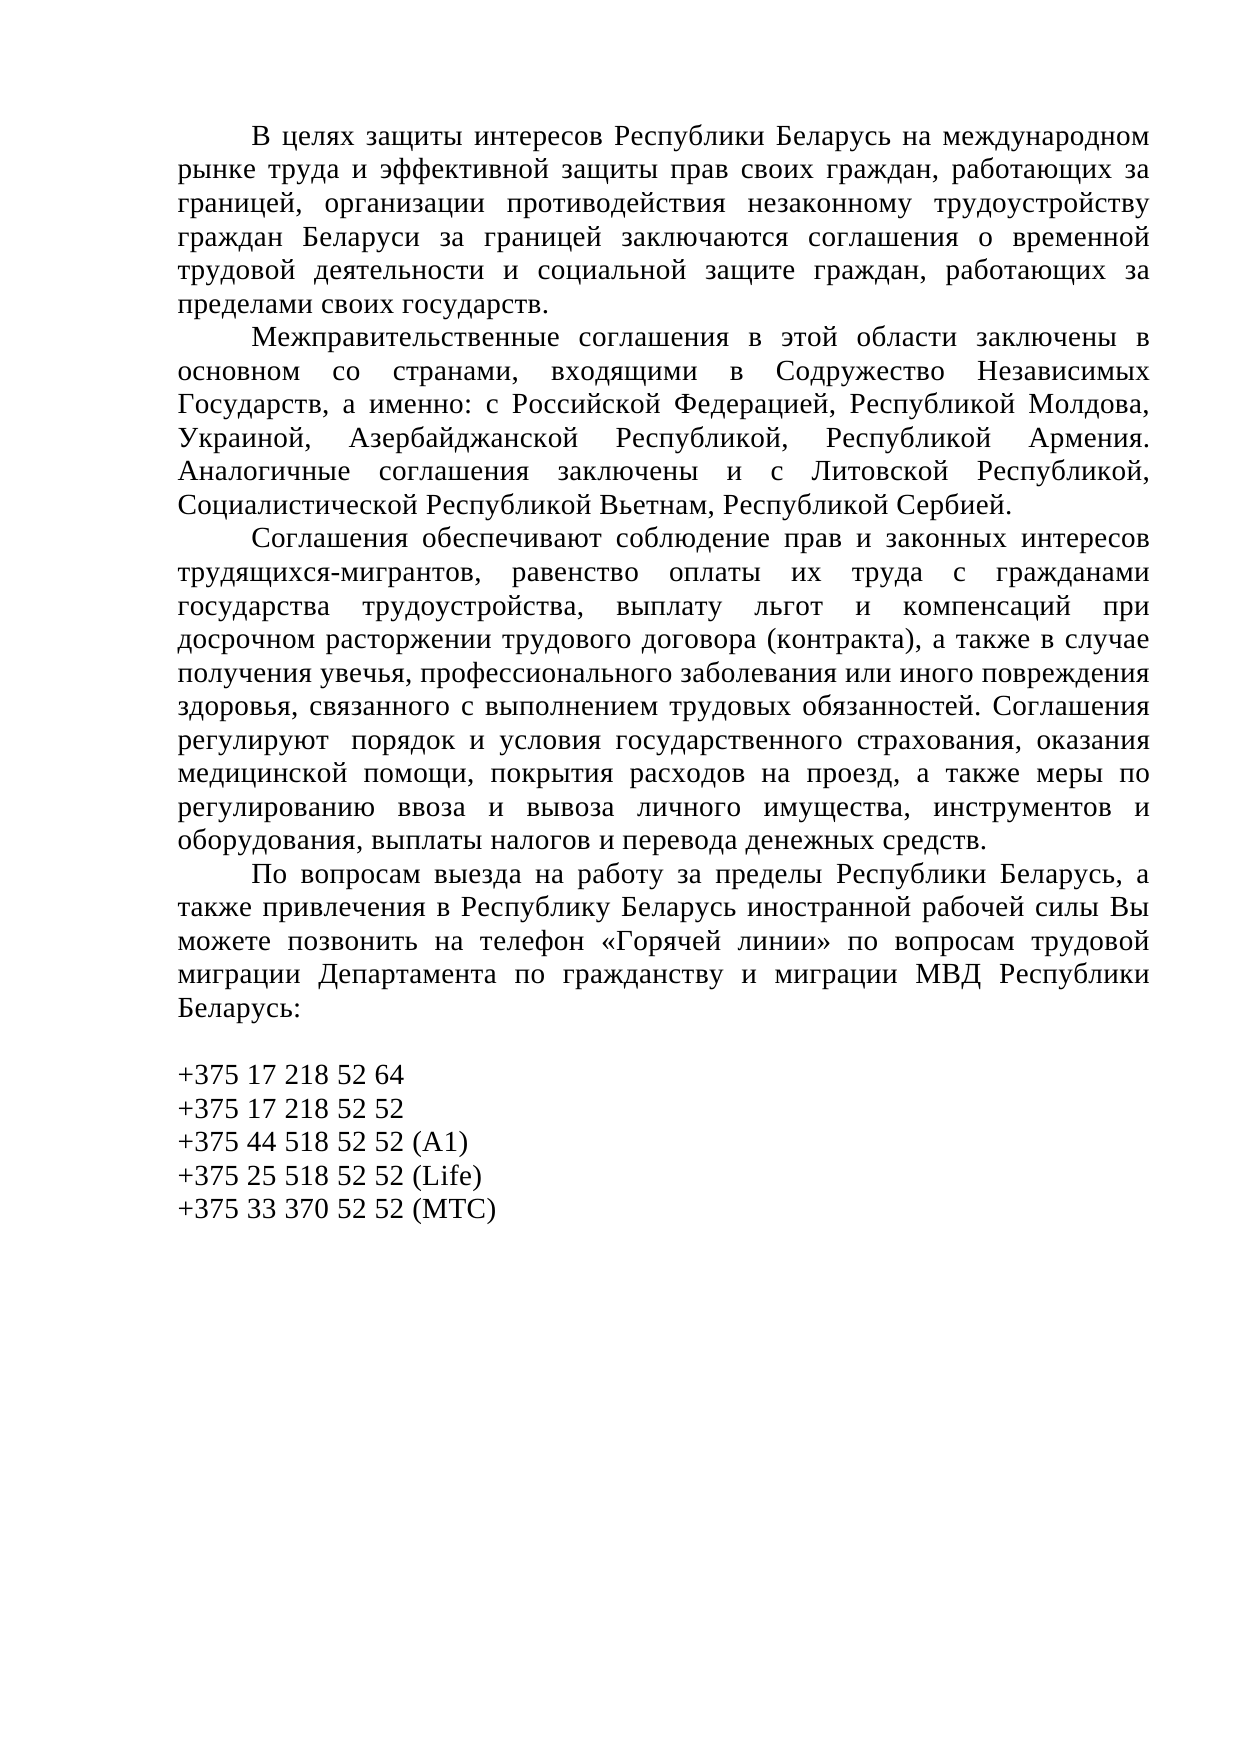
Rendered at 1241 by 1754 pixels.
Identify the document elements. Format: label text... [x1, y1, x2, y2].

text +375 17 218 52 64 [177, 1057, 1152, 1091]
text Межправительственные соглашения в этой области заключены в основном со странами, входящими в Содружество Независимых Государств, а именно: с Российской Федерацией, Республикой Молдова, Украиной, Азербайджанской Республикой, Республикой Армения. Аналогичные соглашения заключены и с Литовской Республикой, Социалистической Республикой Вьетнам, Республикой Сербией. [177, 319, 1152, 521]
text +375 33 370 52 52 (МТС) [177, 1191, 1152, 1225]
text В целях защиты интересов Республики Беларусь на международном рынке труда и эффективной защиты прав своих граждан, работающих за границей, организации противодействия незаконному трудоустройству граждан Беларуси за границей заключаются соглашения о временной трудовой деятельности и социальной защите граждан, работающих за пределами своих государств. [177, 118, 1152, 319]
text +375 17 218 52 52 [177, 1091, 1152, 1124]
text Соглашения обеспечивают соблюдение прав и законных интересов трудящихся-мигрантов, равенство оплаты их труда с гражданами государства трудоустройства, выплату льгот и компенсаций при досрочном расторжении трудового договора (контракта), а также в случае получения увечья, профессионального заболевания или иного повреждения здоровья, связанного с выполнением трудовых обязанностей. Соглашения регулируют порядок и условия государственного страхования, оказания медицинской помощи, покрытия расходов на проезд, а также меры по регулированию ввоза и вывоза личного имущества, инструментов и оборудования, выплаты налогов и перевода денежных средств. [177, 521, 1152, 856]
text +375 44 518 52 52 (А1) [177, 1124, 1152, 1158]
text +375 25 518 52 52 (Life) [177, 1158, 1152, 1191]
text По вопросам выезда на работу за пределы Республики Беларусь, а также привлечения в Республику Беларусь иностранной рабочей силы Вы можете позвонить на телефон «Горячей линии» по вопросам трудовой миграции Департамента по гражданству и миграции МВД Республики Беларусь: [177, 856, 1152, 1024]
